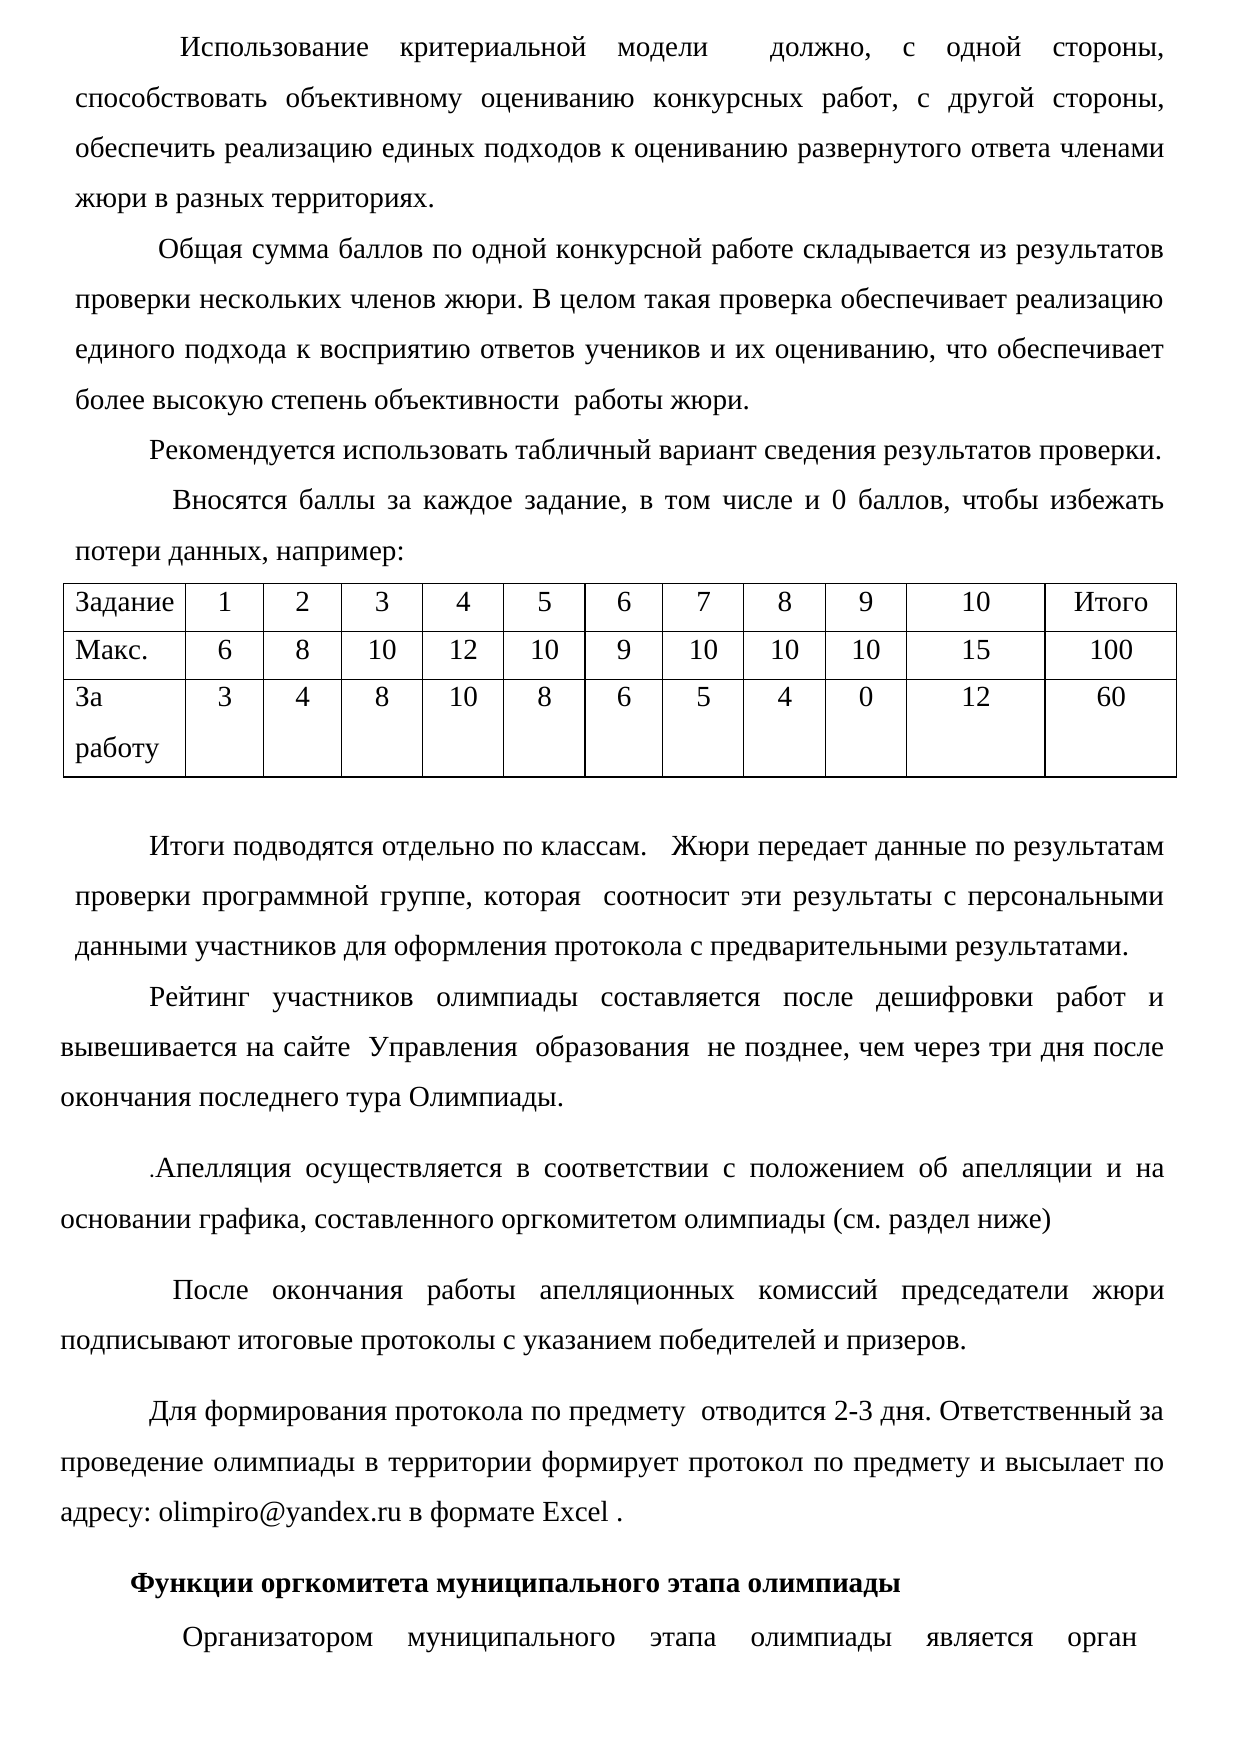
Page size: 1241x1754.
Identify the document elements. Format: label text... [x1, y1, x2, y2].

table_header 4 [423, 584, 503, 631]
text Вносятся баллы за каждое задание, в том числе и 0 баллов, чтобы избежать потери данных, например: [75, 482, 1165, 566]
table_header 1 [186, 584, 263, 631]
table_header 3 [342, 584, 422, 631]
subtitle Функции оргкомитета муниципального этапа олимпиады [130, 1565, 1165, 1599]
table_cell 10 [423, 680, 503, 776]
table_cell 10 [826, 632, 906, 678]
table_header 2 [264, 584, 341, 631]
text Использование критериальной модели должно, с одной стороны, способствовать объективному оцениванию конкурсных работ, с другой стороны, обеспечить реализацию единых подходов к оцениванию развернутого ответа членами жюри в разных территориях. [75, 29, 1165, 214]
table_cell 10 [504, 632, 584, 678]
table_cell 8 [342, 680, 422, 776]
table_cell Макс. [64, 632, 185, 678]
table_cell 6 [586, 680, 662, 776]
table_cell 12 [907, 680, 1044, 776]
table_header 9 [826, 584, 906, 631]
table_cell 15 [907, 632, 1044, 678]
table_cell 100 [1046, 632, 1176, 678]
table_header 7 [663, 584, 743, 631]
table_header 10 [907, 584, 1044, 631]
table_cell 4 [744, 680, 825, 776]
table_cell 10 [342, 632, 422, 678]
text Итоги подводятся отдельно по классам. Жюри передает данные по результатам проверки программной группе, которая соотносит эти результаты с персональными данными участников для оформления протокола с предварительными результатами. [75, 828, 1165, 962]
table_cell 10 [744, 632, 825, 678]
table_header Итого [1046, 584, 1176, 631]
table_cell 10 [663, 632, 743, 678]
table_cell 5 [663, 680, 743, 776]
table_cell 60 [1046, 680, 1176, 776]
text Общая сумма баллов по одной конкурсной работе складывается из результатов проверки нескольких членов жюри. В целом такая проверка обеспечивает реализацию единого подхода к восприятию ответов учеников и их оцениванию, что обеспечивает более высокую степень объективности работы жюри. [75, 231, 1165, 415]
text Рейтинг участников олимпиады составляется после дешифровки работ и вывешивается на сайте Управления образования не позднее, чем через три дня после окончания последнего тура Олимпиады. [60, 979, 1165, 1113]
table_cell За работу [64, 680, 185, 776]
table_cell 0 [826, 680, 906, 776]
table_cell 8 [504, 680, 584, 776]
table_header 8 [744, 584, 825, 631]
table_cell 3 [186, 680, 263, 776]
text Для формирования протокола по предмету отводится 2-3 дня. Ответственный за проведение олимпиады в территории формирует протокол по предмету и высылает по адресу: olimpiro@yandex.ru в формате Excel . [60, 1393, 1165, 1528]
table_header 5 [504, 584, 584, 631]
text Рекомендуется использовать табличный вариант сведения результатов проверки. [75, 432, 1165, 466]
table_cell 4 [264, 680, 341, 776]
table_header 6 [586, 584, 662, 631]
table_cell 9 [586, 632, 662, 678]
text .Апелляция осуществляется в соответствии с положением об апелляции и на основании графика, составленного оргкомитетом олимпиады (см. раздел ниже) [60, 1151, 1165, 1234]
table_cell 12 [423, 632, 503, 678]
table_cell 6 [186, 632, 263, 678]
table_cell 8 [264, 632, 341, 678]
text После окончания работы апелляционных комиссий председатели жюри подписывают итоговые протоколы с указанием победителей и призеров. [60, 1272, 1165, 1356]
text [123, 1619, 1138, 1652]
table_header Задание [64, 584, 185, 631]
